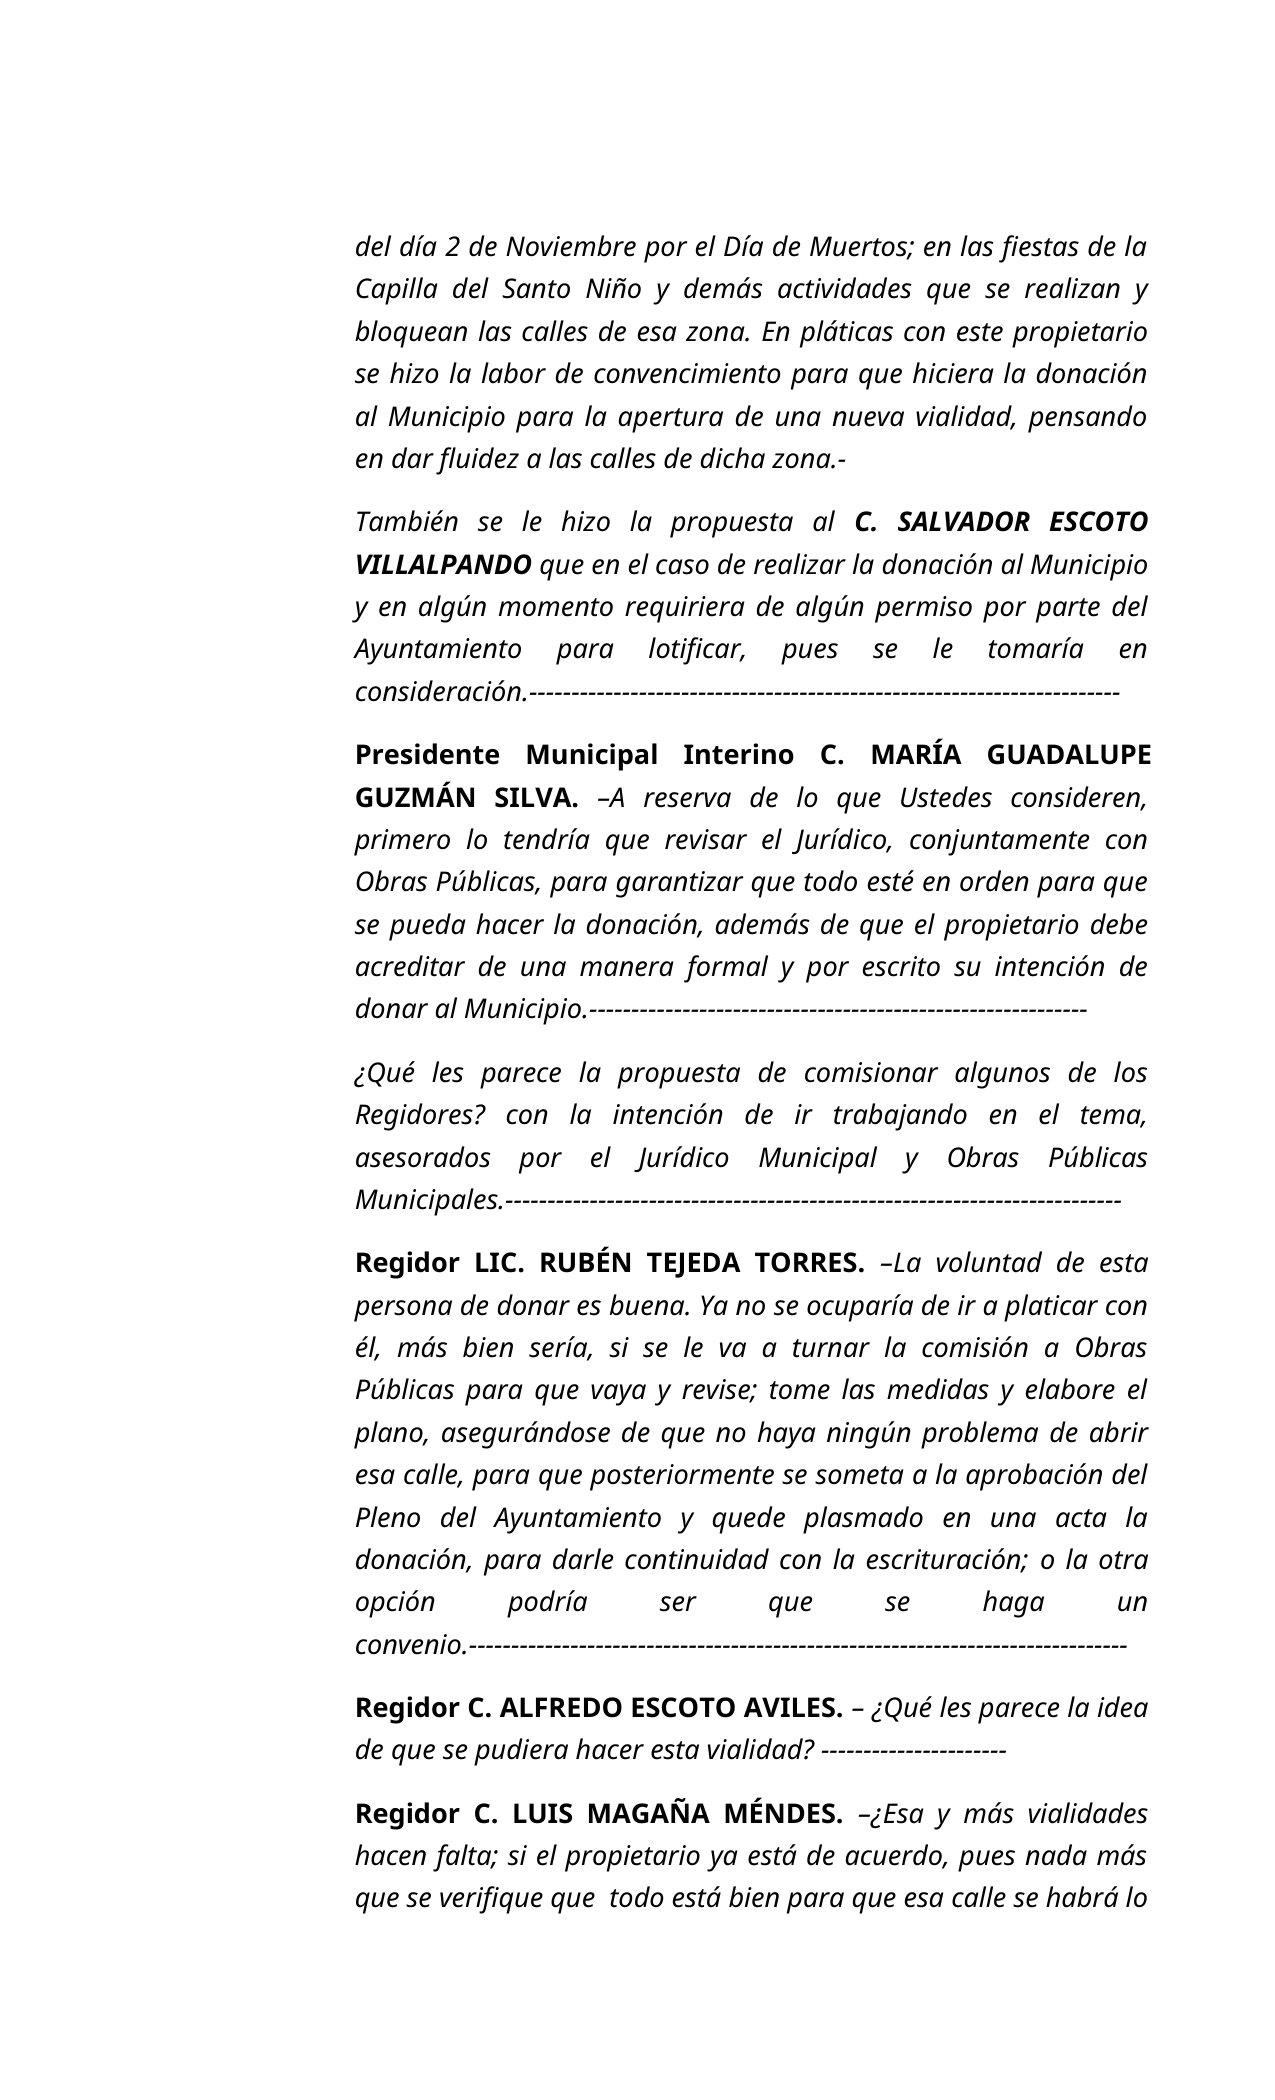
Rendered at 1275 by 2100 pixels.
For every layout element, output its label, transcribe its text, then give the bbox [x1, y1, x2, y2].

text Regidor C. ALFREDO ESCOTO AVILES. – ¿Qué les parece la idea de que se pudiera hacer esta vialidad? ---------------------- [354, 1688, 1152, 1768]
text del día 2 de Noviembre por el Día de Muertos; en las fiestas de la Capilla del Santo Niño y demás actividades que se realizan y bloquean las calles de esa zona. En pláticas con este propietario se hizo la labor de convencimiento para que hiciera la donación al Municipio para la apertura de una nueva vialidad, pensando en dar fluidez a las calles de dicha zona.- [354, 228, 1152, 476]
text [354, 1794, 1152, 1916]
text Regidor LIC. RUBÉN TEJEDA TORRES. –La voluntad de esta persona de donar es buena. Ya no se ocuparía de ir a platicar con él, más bien sería, si se le va a turnar la comisión a Obras Públicas para que vaya y revise; tome las medidas y elabore el plano, asegurándose de que no haya ningún problema de abrir esa calle, para que posteriormente se someta a la aprobación del Pleno del Ayuntamiento y quede plasmado en una acta la donación, para darle continuidad con la escrituración; o la otra opción podría ser que se haga un convenio.------------------------------------------------------------------------------ [354, 1244, 1152, 1662]
text ¿Qué les parece la propuesta de comisionar algunos de los Regidores? con la intención de ir trabajando en el tema, asesorados por el Jurídico Municipal y Obras Públicas Municipales.------------------------------------------------------------------------- [354, 1053, 1152, 1217]
text También se le hizo la propuesta al C. SALVADOR ESCOTO VILLALPANDO que en el caso de realizar la donación al Municipio y en algún momento requiriera de algún permiso por parte del Ayuntamiento para lotificar, pues se le tomaría en consideración.---------------------------------------------------------------------- [354, 503, 1152, 709]
text Presidente Municipal Interino C. MARÍA GUADALUPE GUZMÁN SILVA. –A reserva de lo que Ustedes consideren, primero lo tendría que revisar el Jurídico, conjuntamente con Obras Públicas, para garantizar que todo esté en orden para que se pueda hacer la donación, además de que el propietario debe acreditar de una manera formal y por escrito su intención de donar al Municipio.----------------------------------------------------------- [354, 736, 1152, 1027]
